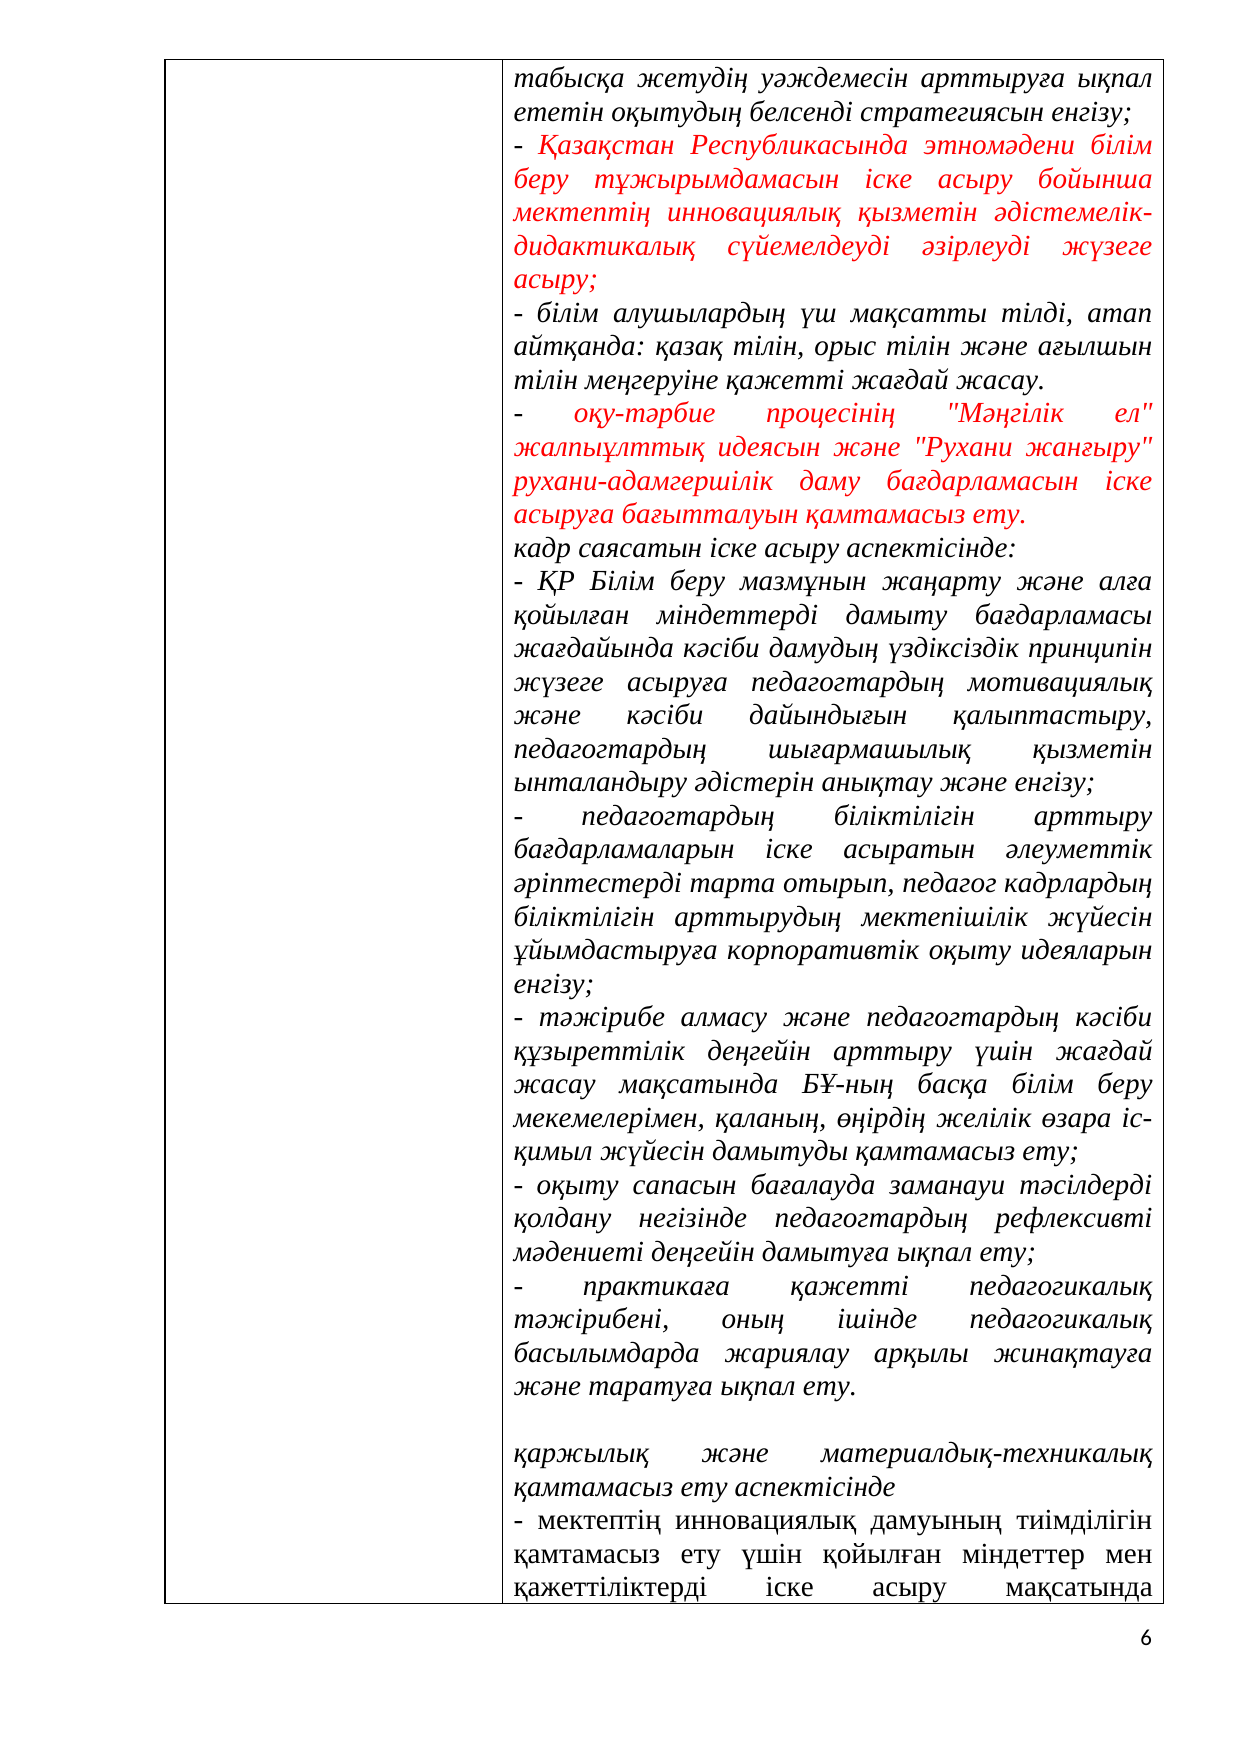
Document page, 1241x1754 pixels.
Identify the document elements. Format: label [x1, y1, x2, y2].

table_cell [166, 60, 502, 1603]
table_cell [503, 60, 1163, 1603]
